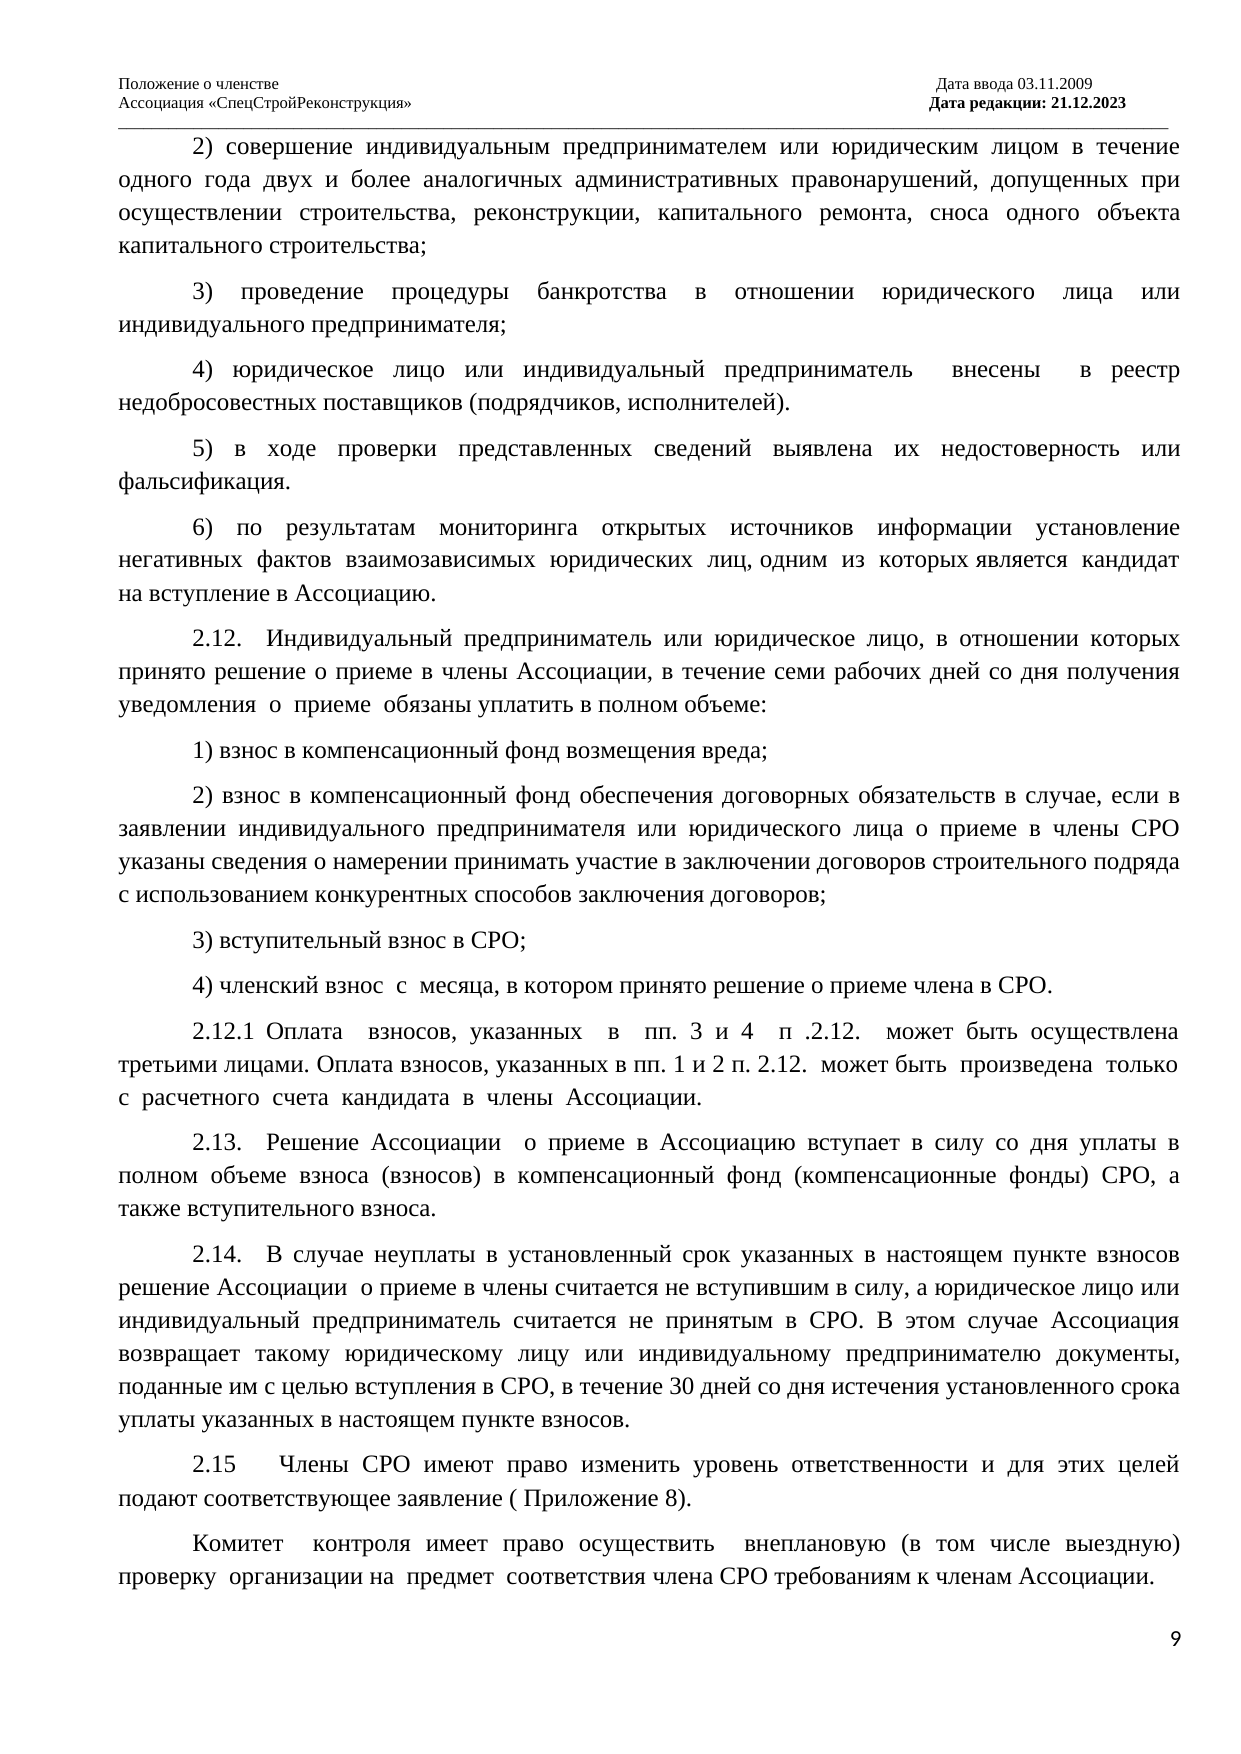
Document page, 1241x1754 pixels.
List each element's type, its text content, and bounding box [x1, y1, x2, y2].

text 2.14. В случае неуплаты в установленный срок указанных в настоящем пункте взносов решение Ассоциации о приеме в члены считается не вступившим в силу, а юридическое лицо или индивидуальный предприниматель считается не принятым в СРО. В этом случае Ассоциация возвращает такому юридическому лицу или индивидуальному предпринимателю документы, поданные им с целью вступления в СРО, в течение 30 дней со дня истечения установленного срока уплаты указанных в настоящем пункте взносов. [118, 1239, 1181, 1433]
text 5) в ходе проверки представленных сведений выявлена их недостоверность или фальсификация. [118, 433, 1181, 495]
list Индивидуальный предприниматель или юридическое лицо, в отношении которых принято решение о приеме в члены Ассоциации, в течение семи рабочих дней со дня получения уведомления о приеме обязаны уплатить в полном объеме: [118, 623, 1181, 718]
text 2.12.1 Оплата взносов, указанных в пп. 3 и 4 п .2.12. может быть осуществлена третьими лицами. Оплата взносов, указанных в пп. 1 и 2 п. 2.12. может быть произведена только с расчетного счета кандидата в члены Ассоциации. [118, 1016, 1181, 1111]
text 2) совершение индивидуальным предпринимателем или юридическим лицом в течение одного года двух и более аналогичных административных правонарушений, допущенных при осуществлении строительства, реконструкции, капитального ремонта, сноса одного объекта капитального строительства; [118, 131, 1181, 259]
text 3) проведение процедуры банкротства в отношении юридического лица или индивидуального предпринимателя; [118, 276, 1181, 338]
text 2) взнос в компенсационный фонд обеспечения договорных обязательств в случае, если в заявлении индивидуального предпринимателя или юридического лица о приеме в члены СРО указаны сведения о намерении принимать участие в заключении договоров строительного подряда с использованием конкурентных способов заключения договоров; [118, 780, 1181, 908]
text 4) членский взнос с месяца, в котором принято решение о приеме члена в СРО. [118, 970, 1181, 999]
text 2.13. Решение Ассоциации о приеме в Ассоциацию вступает в силу со дня уплаты в полном объеме взноса (взносов) в компенсационный фонд (компенсационные фонды) СРО, а также вступительного взноса. [118, 1127, 1181, 1222]
text 2.15 Члены СРО имеют право изменить уровень ответственности и для этих целей подают соответствующее заявление ( Приложение 8). [118, 1449, 1181, 1511]
text 4) юридическое лицо или индивидуальный предприниматель внесены в реестр недобросовестных поставщиков (подрядчиков, исполнителей). [118, 354, 1181, 416]
text 6) по результатам мониторинга открытых источников информации установление негативных фактов взаимозависимых юридических лиц, одним из которых является кандидат на вступление в Ассоциацию. [118, 512, 1181, 606]
text 1) взнос в компенсационный фонд возмещения вреда; [118, 735, 1181, 763]
text 3) вступительный взнос в СРО; [118, 925, 1181, 953]
list Комитет контроля имеет право осуществить внеплановую (в том числе выездную) проверку организации на предмет соответствия члена СРО требованиям к членам Ассоциации. [118, 1528, 1181, 1590]
